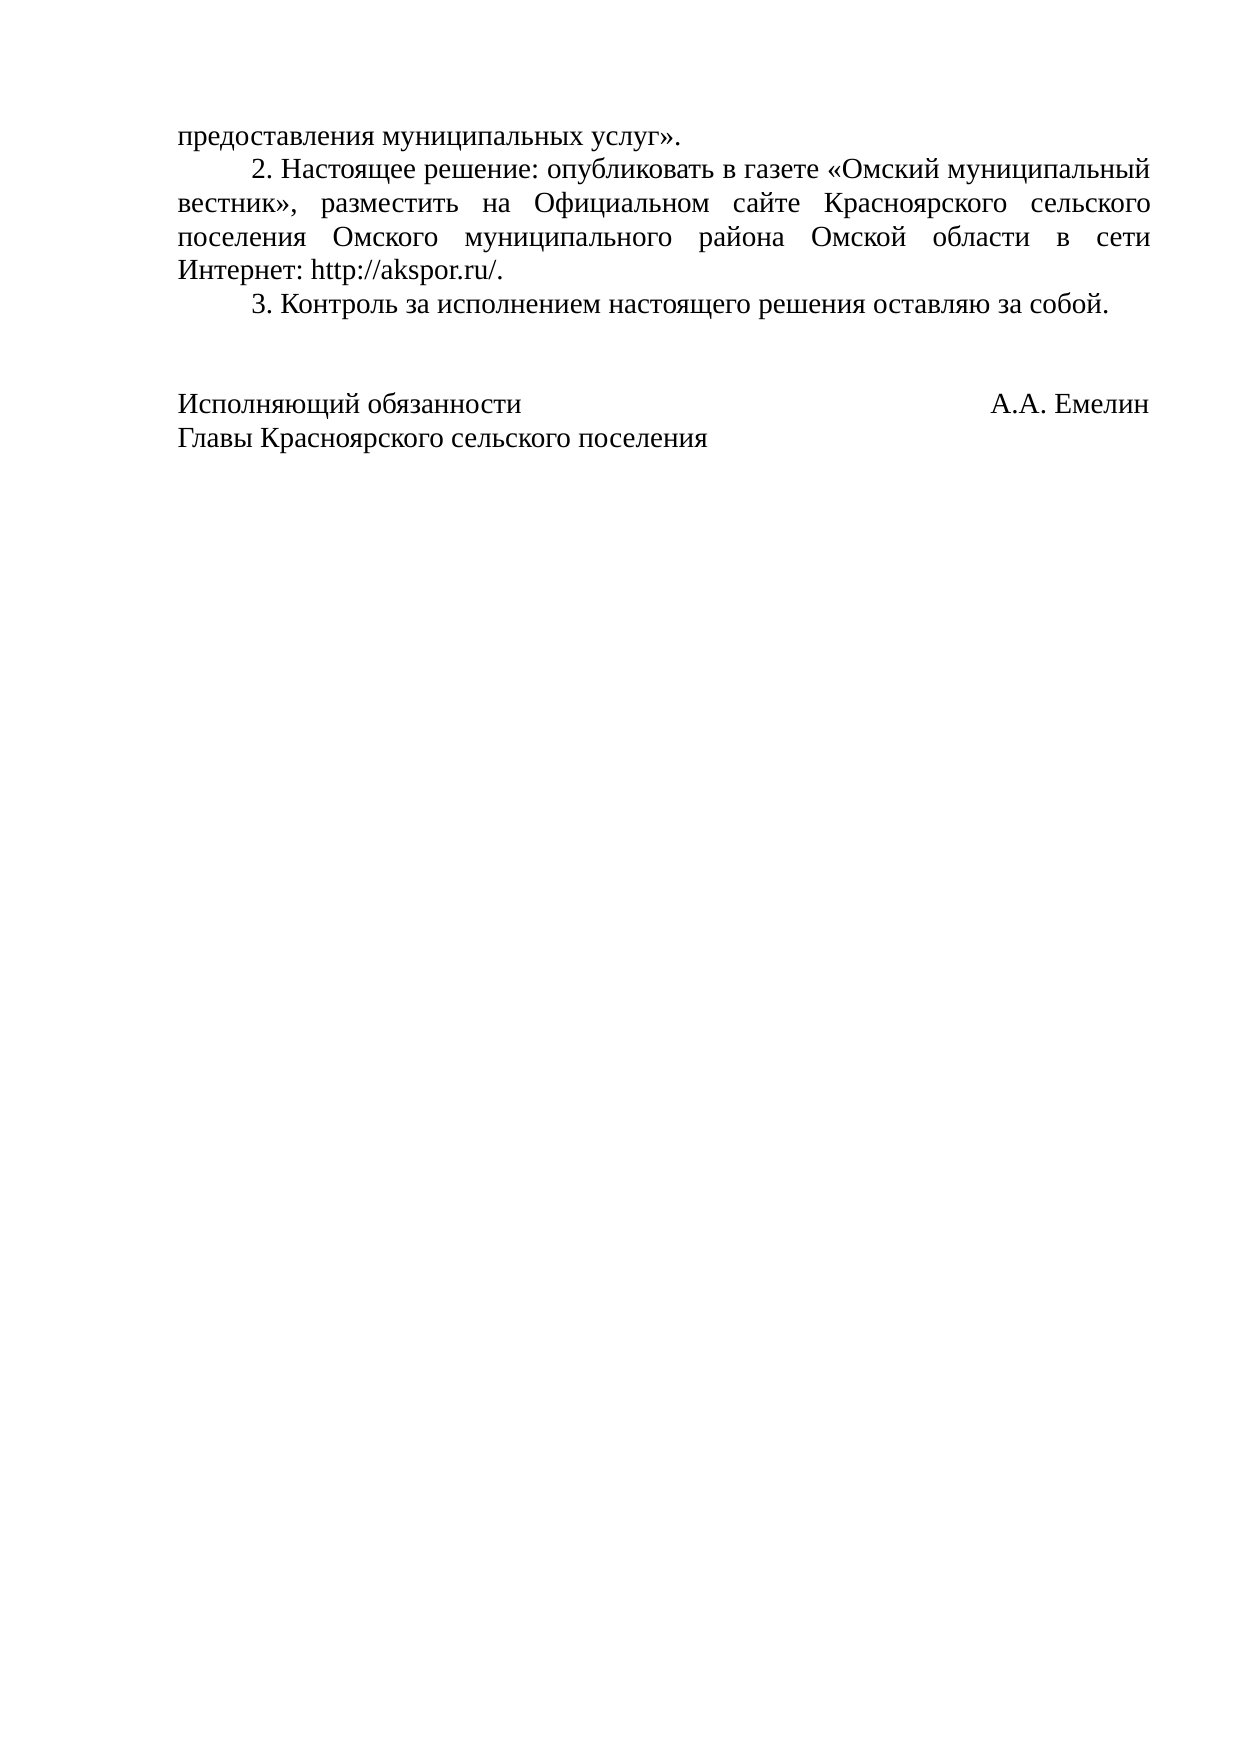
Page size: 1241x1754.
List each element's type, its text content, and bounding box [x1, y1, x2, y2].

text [177, 118, 1152, 152]
text 2. Настоящее решение: опубликовать в газете «Омский муниципальный вестник», разместить на Официальном сайте Красноярского сельского поселения Омского муниципального района Омской области в сети Интернет: http://akspor.ru/. [177, 152, 1152, 286]
text 3. Контроль за исполнением настоящего решения оставляю за собой. [177, 286, 1152, 319]
text Главы Красноярского сельского поселения [177, 420, 1152, 453]
text Исполняющий обязанности А.А. Емелин [177, 386, 1152, 420]
